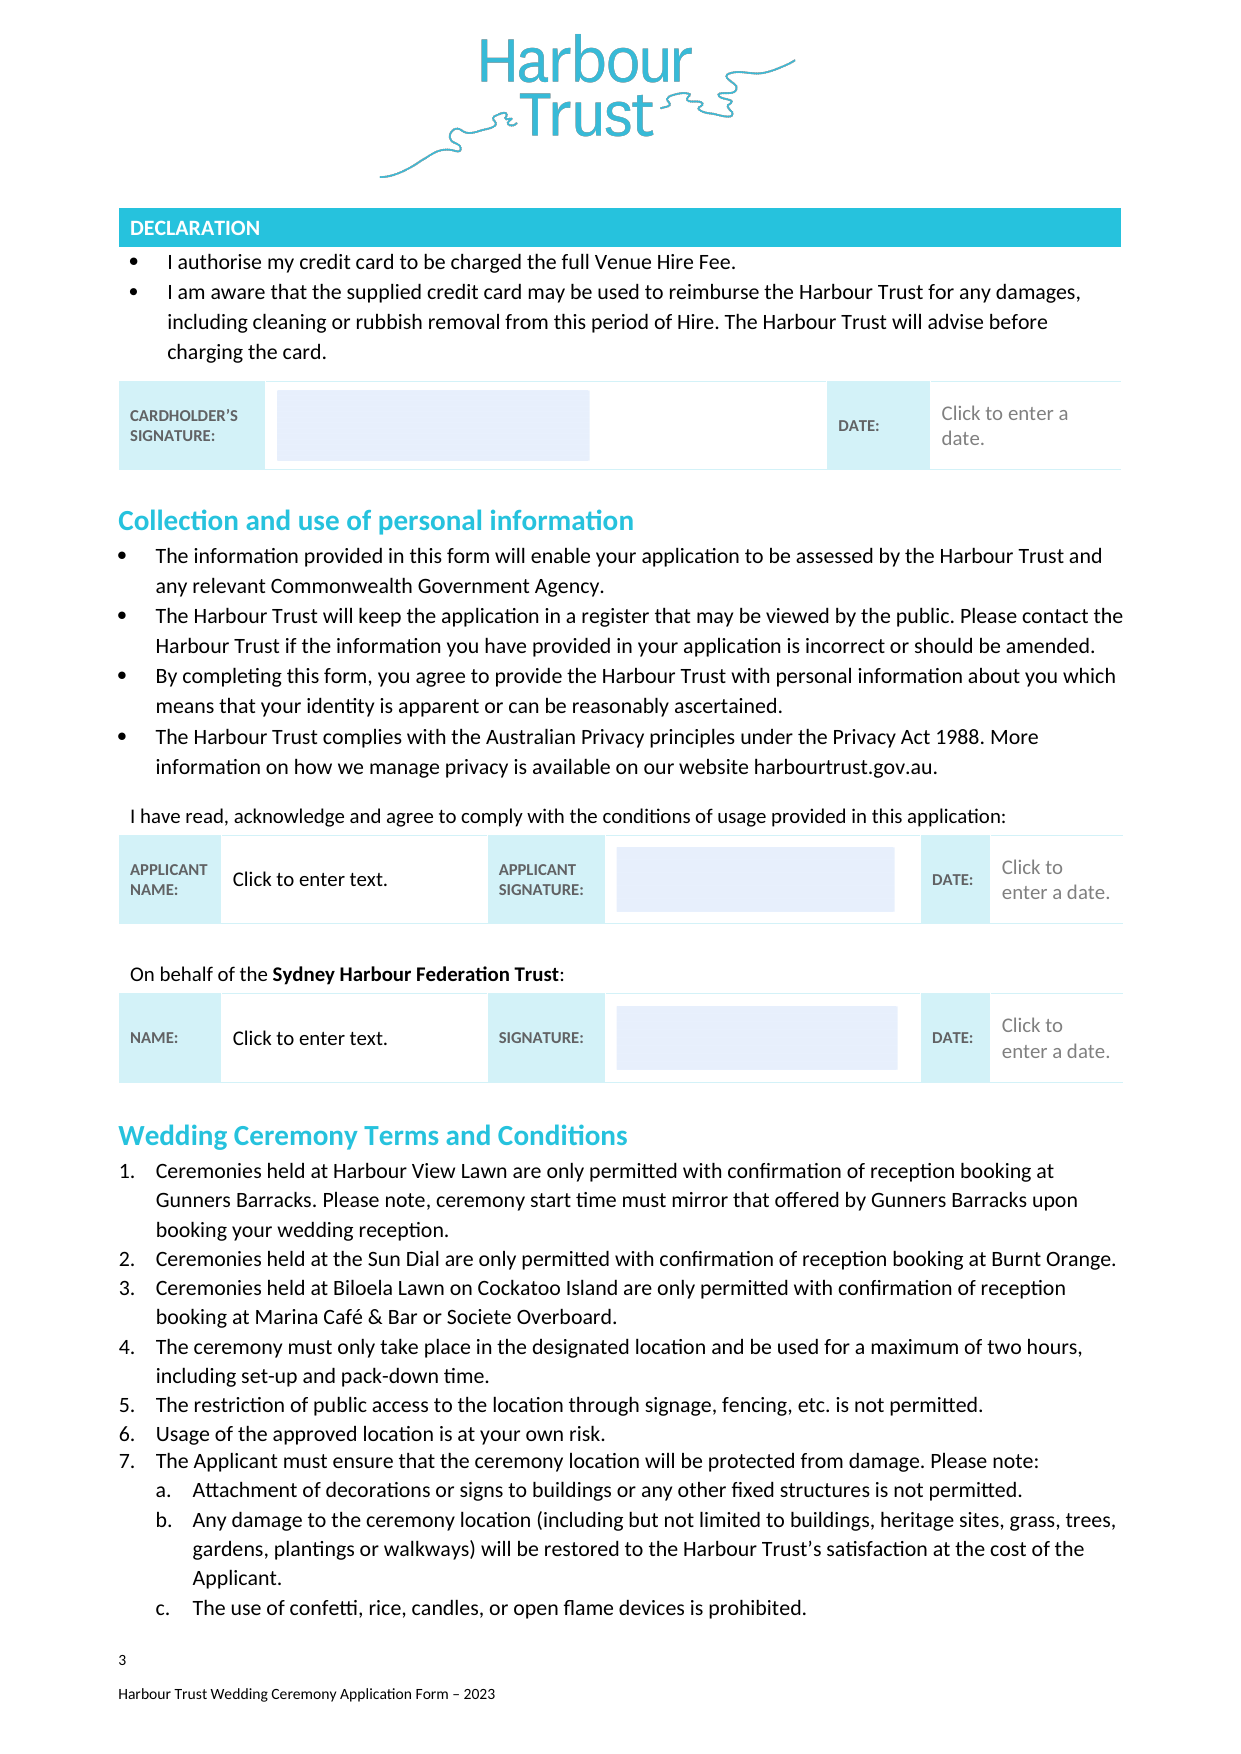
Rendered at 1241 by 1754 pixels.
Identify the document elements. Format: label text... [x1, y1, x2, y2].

picture [616, 1006, 898, 1070]
table_cell CARDHOLDER’S SIGNATURE: [119, 382, 265, 469]
list The ceremony must only take place in the designated location and be used for a maximum of two hours, including set-up and pack-down time. [118, 1333, 1122, 1389]
picture [373, 25, 802, 187]
table_header DECLARATION [119, 208, 1121, 247]
list Usage of the approved location is at your own risk. [118, 1421, 1122, 1447]
table_cell I authorise my credit card to be charged the full Venue Hire Fee. I am aware that the supplied credit card may be used to reimburse the Harbour Trust for any damages, including cleaning or rubbish removal from this period of Hire. The Harbour Trust will advise before charging the card. [119, 248, 1121, 381]
table_cell DATE: [827, 382, 930, 469]
list The information provided in this form will enable your application to be assessed by the Harbour Trust and any relevant Commonwealth Government Agency. [118, 542, 1122, 599]
list Attachment of decorations or signs to buildings or any other fixed structures is not permitted. [155, 1477, 1122, 1503]
table_header I have read, acknowledge and agree to comply with the conditions of usage provided in this application: [119, 797, 1123, 834]
list Ceremonies held at Harbour View Lawn are only permitted with confirmation of reception booking at Gunners Barracks. Please note, ceremony start time must mirror that offered by Gunners Barracks upon booking your wedding reception. [118, 1157, 1122, 1242]
table_cell DATE: [921, 994, 990, 1082]
picture [616, 847, 895, 912]
list The use of confetti, rice, candles, or open flame devices is prohibited. [155, 1594, 1122, 1620]
list Ceremonies held at the Sun Dial are only permitted with confirmation of reception booking at Burnt Orange. [118, 1245, 1122, 1272]
picture [277, 390, 590, 461]
list By completing this form, you agree to provide the Harbour Trust with personal information about you which means that your identity is apparent or can be reasonably ascertained. [118, 663, 1122, 719]
list Any damage to the ceremony location (including but not limited to buildings, heritage sites, grass, trees, gardens, plantings or walkways) will be restored to the Harbour Trust’s satisfaction at the cost of the Applicant. [155, 1506, 1122, 1591]
subtitle Collection and use of personal information [118, 502, 1122, 538]
list The restriction of public access to the location through signage, fencing, etc. is not permitted. [118, 1391, 1122, 1418]
table_header On behalf of the Sydney Harbour Federation Trust: [119, 955, 1123, 993]
table_cell APPLICANT NAME: [119, 836, 221, 923]
list The Harbour Trust complies with the Australian Privacy principles under the Privacy Act 1988. More information on how we manage privacy is available on our website harbourtrust.gov.au. [118, 723, 1122, 779]
table_cell APPLICANT SIGNATURE: [488, 836, 605, 923]
list Ceremonies held at Biloela Lawn on Cockatoo Island are only permitted with confirmation of reception booking at Marina Café & Bar or Societe Overboard. [118, 1274, 1122, 1330]
list The Applicant must ensure that the ceremony location will be protected from damage. Please note: [118, 1447, 1122, 1474]
table_cell NAME: [119, 994, 221, 1082]
table_cell DATE: [921, 836, 990, 923]
subtitle Wedding Ceremony Terms and Conditions [118, 1117, 1122, 1153]
table_cell SIGNATURE: [488, 994, 605, 1082]
list The Harbour Trust will keep the application in a register that may be viewed by the public. Please contact the Harbour Trust if the information you have provided in your application is incorrect or should be amended. [118, 602, 1138, 659]
